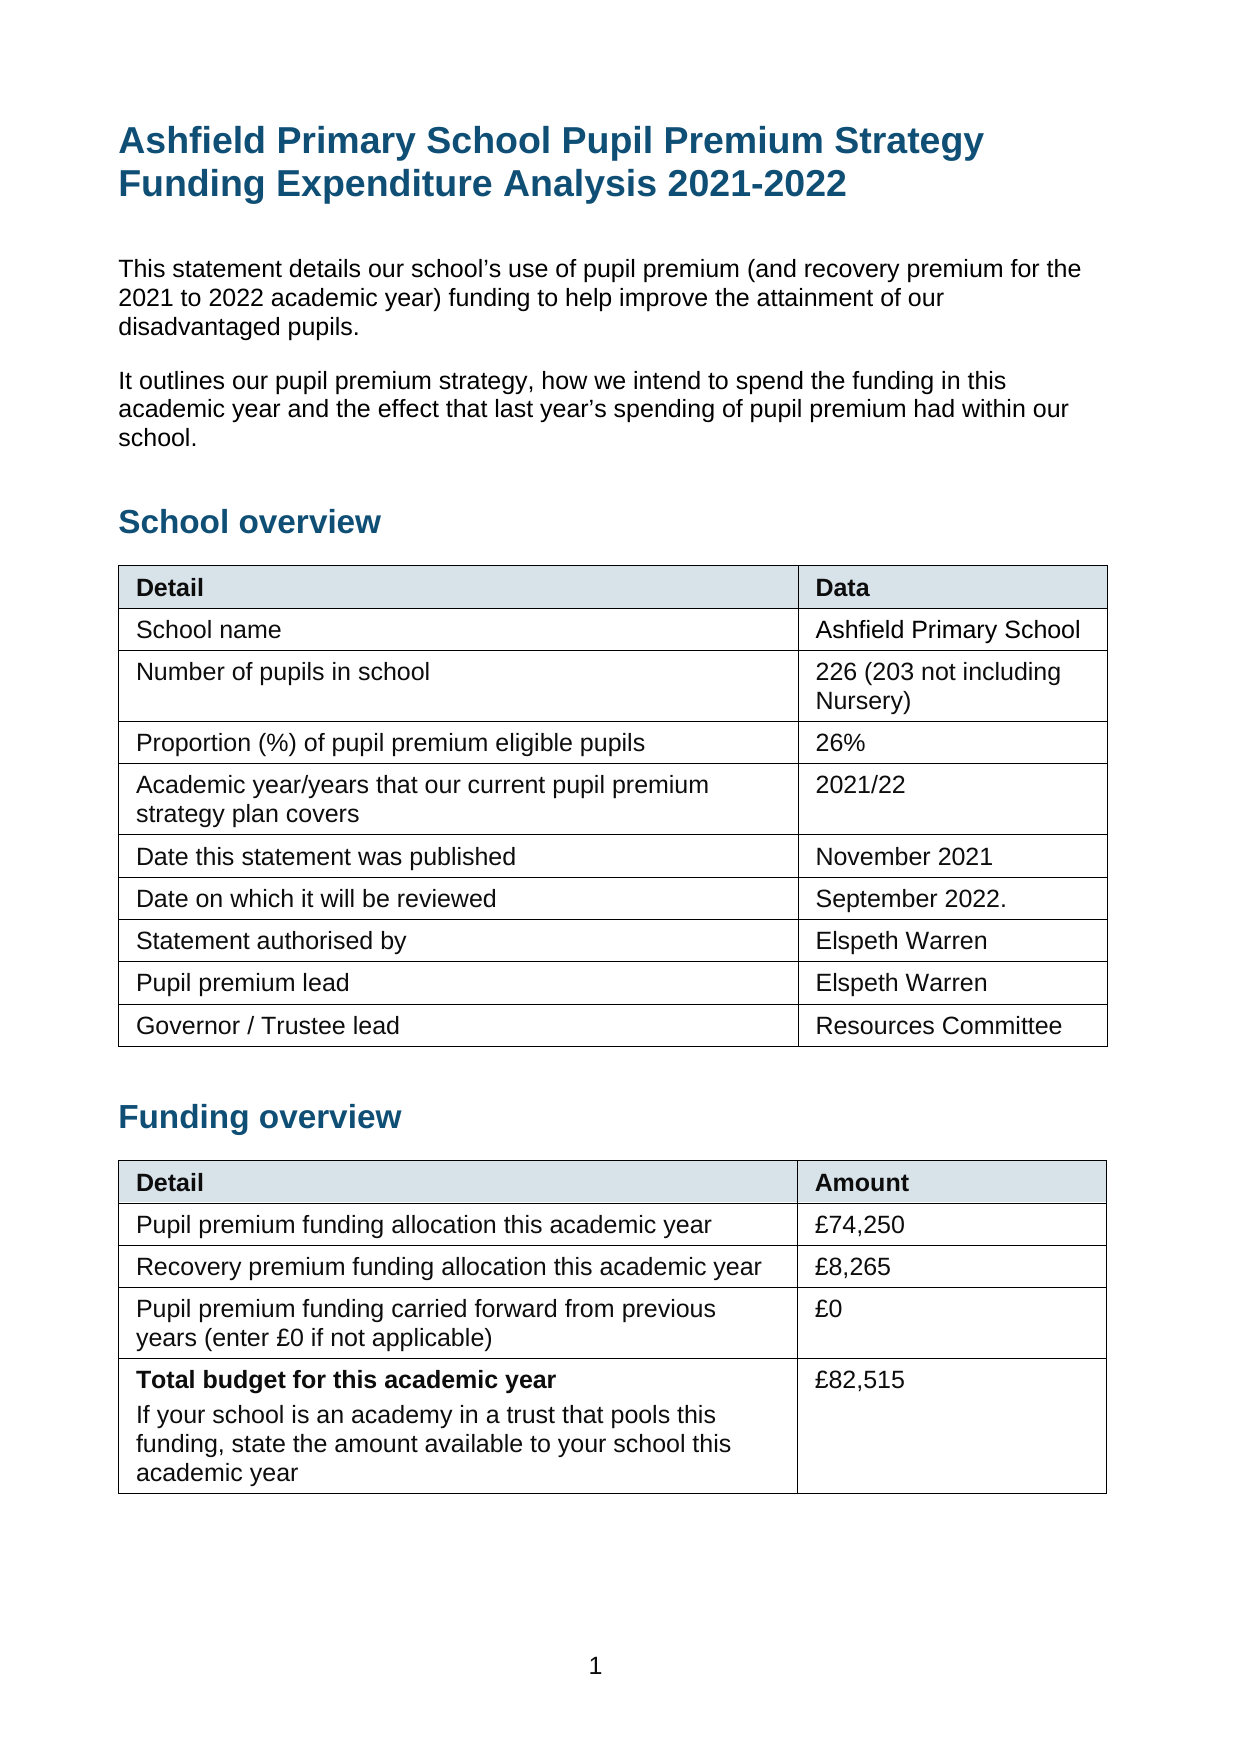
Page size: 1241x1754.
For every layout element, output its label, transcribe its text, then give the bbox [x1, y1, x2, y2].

table_cell Date this statement was published [119, 835, 798, 877]
table_cell Ashfield Primary School [799, 609, 1107, 650]
subtitle It outlines our pupil premium strategy, how we intend to spend the funding in this academic year and the effect that last year’s spending of pupil premium had within our school. [118, 366, 1107, 452]
table_header Amount [798, 1161, 1106, 1202]
subtitle Ashfield Primary School Pupil Premium Strategy Funding Expenditure Analysis 2021-2022 [118, 118, 1107, 204]
table_cell £0 [798, 1288, 1106, 1358]
table_cell School name [119, 609, 798, 650]
subtitle This statement details our school’s use of pupil premium (and recovery premium for the 2021 to 2022 academic year) funding to help improve the attainment of our disadvantaged pupils. [118, 254, 1107, 341]
table_cell Resources Committee [799, 1005, 1107, 1046]
table_cell 2021/22 [799, 764, 1107, 834]
table_cell November 2021 [799, 835, 1107, 877]
table_header Detail [119, 566, 798, 608]
table_cell 26% [799, 722, 1107, 763]
table_cell 226 (203 not including Nursery) [799, 651, 1107, 721]
table_cell £8,265 [798, 1246, 1106, 1287]
table_cell £82,515 [798, 1359, 1106, 1493]
table_cell Statement authorised by [119, 920, 798, 961]
table_header Detail [119, 1161, 797, 1202]
subtitle School overview [118, 502, 1107, 540]
table_cell Elspeth Warren [799, 920, 1107, 961]
table_cell Pupil premium funding carried forward from previous years (enter £0 if not applicable) [119, 1288, 797, 1358]
table_cell Proportion (%) of pupil premium eligible pupils [119, 722, 798, 763]
table_cell Date on which it will be reviewed [119, 878, 798, 919]
table_cell Pupil premium funding allocation this academic year [119, 1204, 797, 1245]
table_cell £74,250 [798, 1204, 1106, 1245]
table_cell Elspeth Warren [799, 962, 1107, 1003]
text Funding overview [118, 1097, 1107, 1135]
table_cell Total budget for this academic year If your school is an academy in a trust that pools this funding, state the amount available to your school this academic year [119, 1359, 797, 1493]
table_cell Number of pupils in school [119, 651, 798, 721]
table_cell Governor / Trustee lead [119, 1005, 798, 1046]
table_header Data [799, 566, 1107, 608]
table_cell Pupil premium lead [119, 962, 798, 1003]
table_cell September 2022. [799, 878, 1107, 919]
table_cell Recovery premium funding allocation this academic year [119, 1246, 797, 1287]
table_cell Academic year/years that our current pupil premium strategy plan covers [119, 764, 798, 834]
